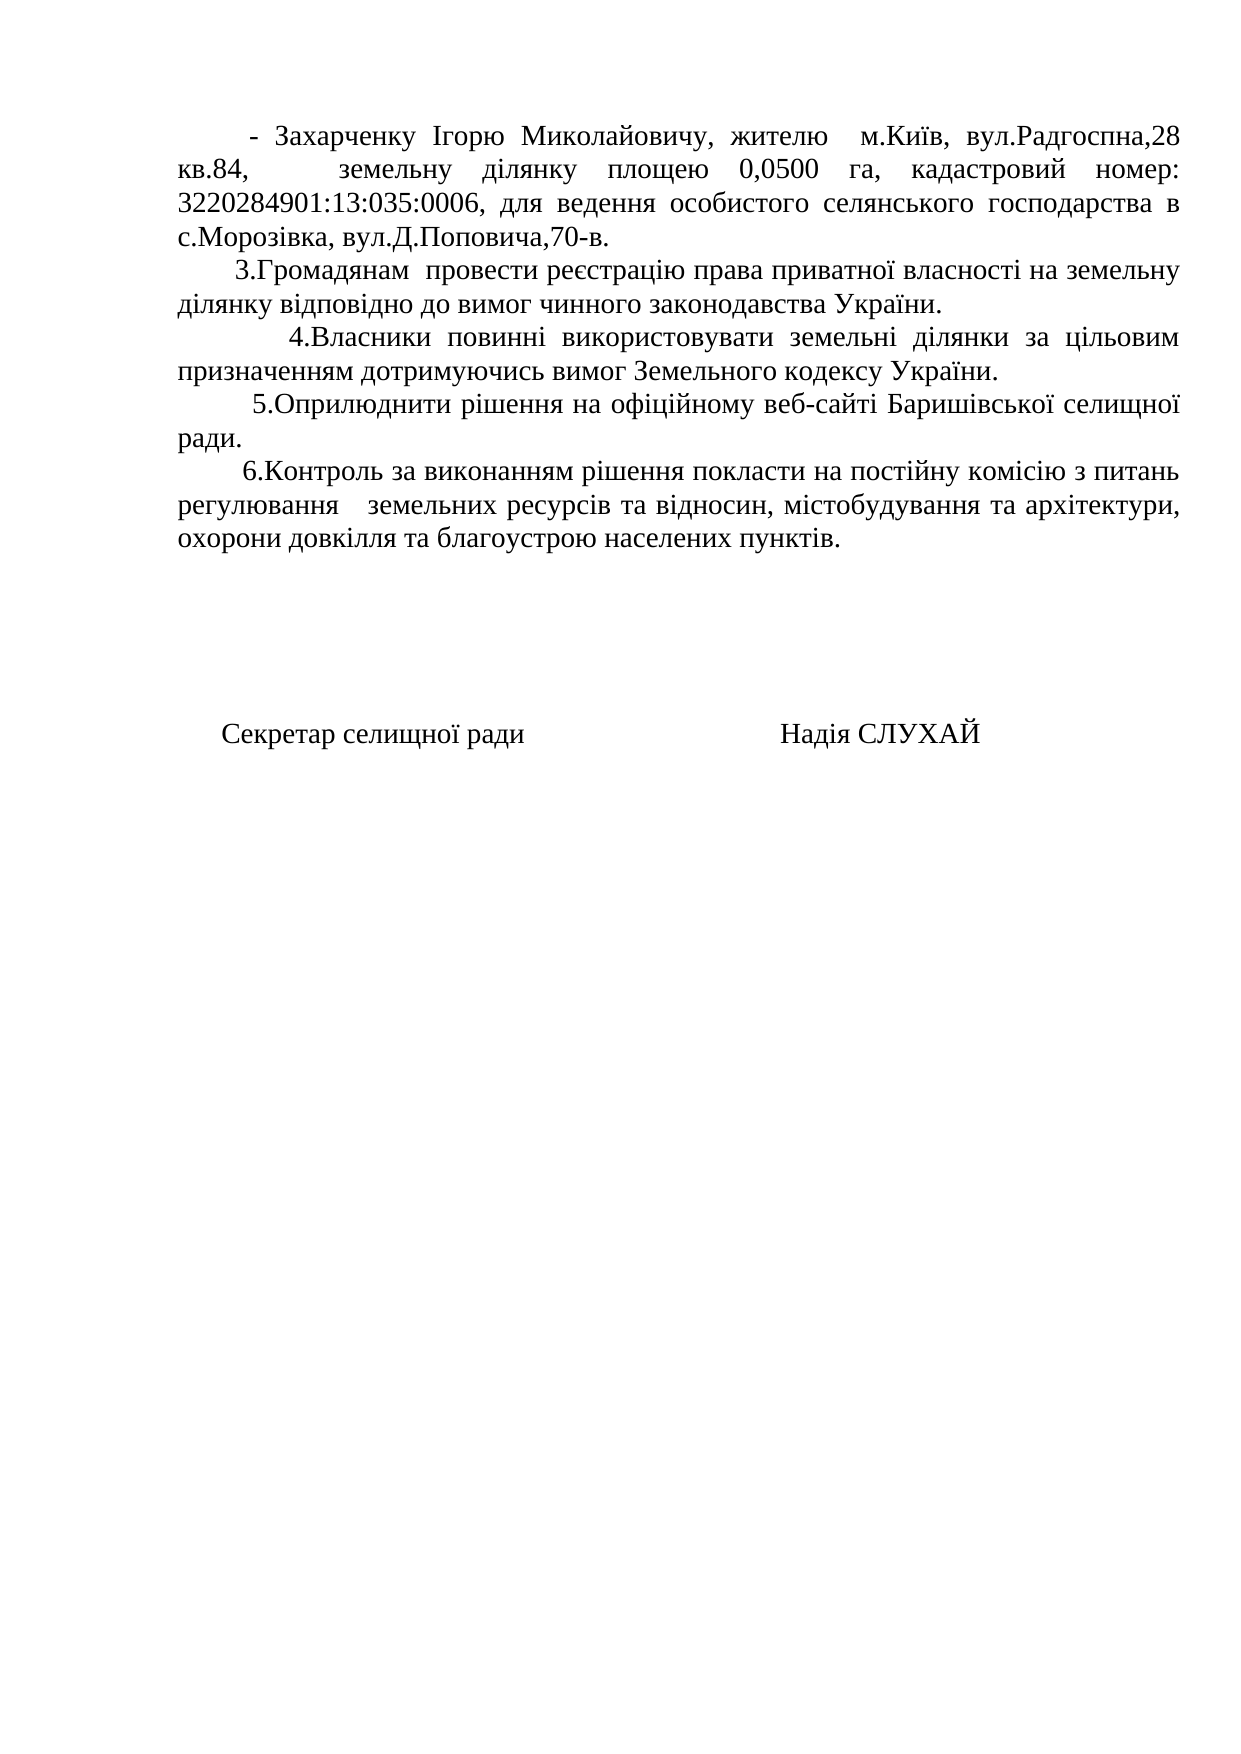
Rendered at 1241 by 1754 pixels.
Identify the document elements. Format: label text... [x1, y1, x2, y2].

text Секретар селищної ради Надія СЛУХАЙ [177, 716, 1181, 750]
text 6.Контроль за виконанням рішення покласти на постійну комісію з питань регулювання земельних ресурсів та відносин, містобудування та архітектури, охорони довкілля та благоустрою населених пунктів. [177, 453, 1181, 554]
text 5.Оприлюднити рішення на офіційному веб-сайті Баришівської селищної ради. [177, 386, 1181, 453]
text - Захарченку Ігорю Миколайовичу, жителю м.Київ, вул.Радгоспна,28 кв.84, земельну ділянку площею 0,0500 га, кадастровий номер: 3220284901:13:035:0006, для ведення особистого селянського господарства в с.Морозівка, вул.Д.Поповича,70-в. [177, 118, 1181, 252]
text 4.Власники повинні використовувати земельні ділянки за цільовим призначенням дотримуючись вимог Земельного кодексу України. [177, 319, 1181, 386]
text 3.Громадянам провести реєстрацію права приватної власності на земельну ділянку відповідно до вимог чинного законодавства України. [177, 252, 1181, 319]
